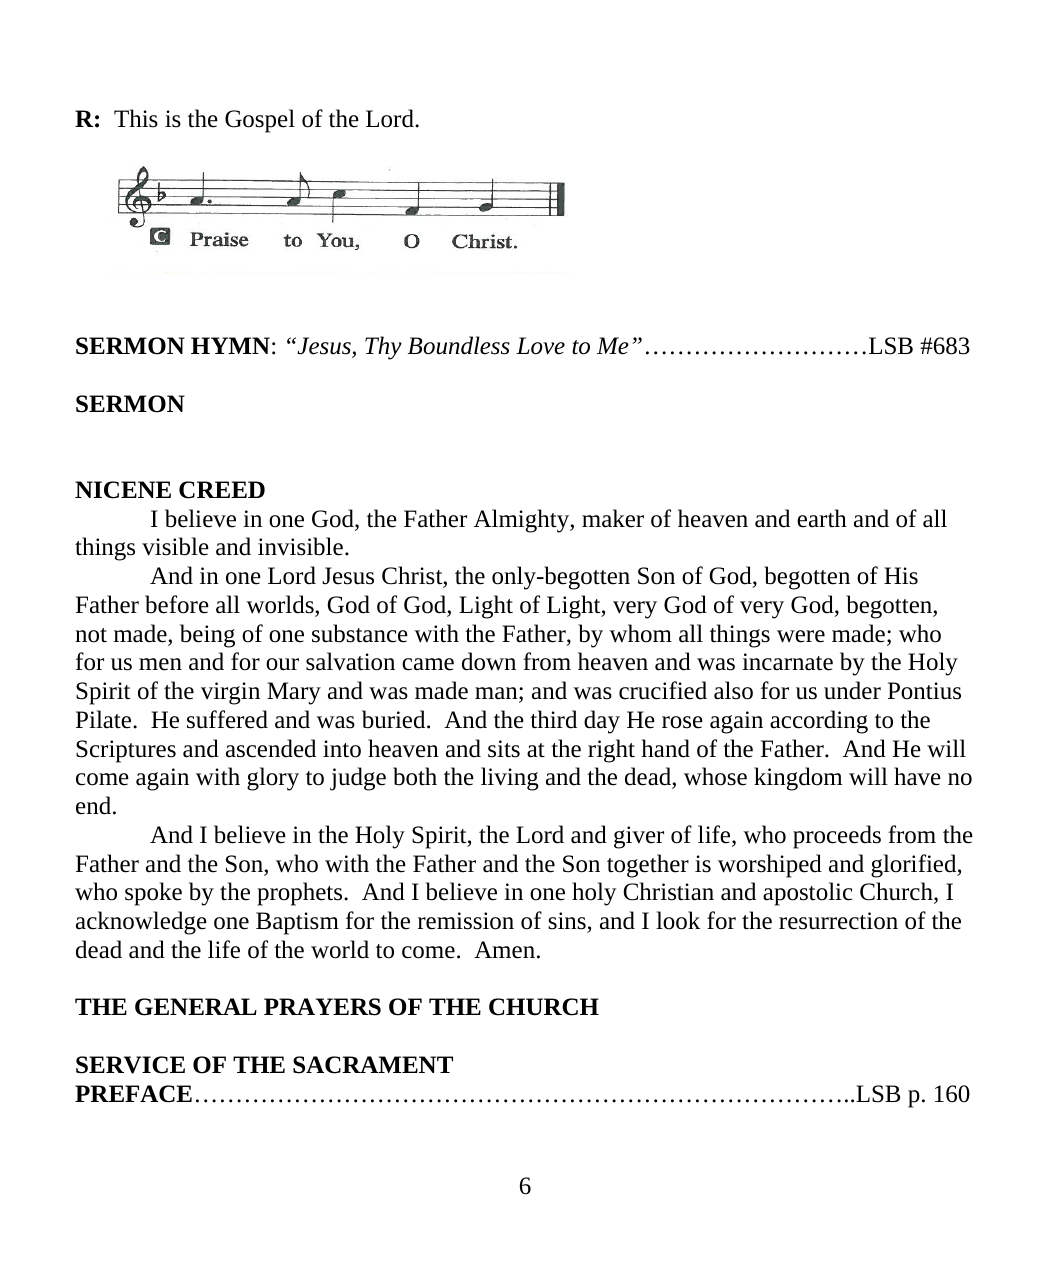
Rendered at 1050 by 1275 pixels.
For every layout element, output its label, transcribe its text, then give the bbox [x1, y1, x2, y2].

text And in one Lord Jesus Christ, the only-begotten Son of God, begotten of His Father before all worlds, God of God, Light of Light, very God of very God, begotten, not made, being of one substance with the Father, by whom all things were made; who for us men and for our salvation came down from heaven and was incarnate by the Holy Spirit of the virgin Mary and was made man; and was crucified also for us under Pontius Pilate. He suffered and was buried. And the third day He rose again according to the Scriptures and ascended into heaven and sits at the right hand of the Father. And He will come again with glory to judge both the living and the dead, whose kingdom will have no end. [75, 561, 975, 820]
text SERMON [75, 389, 975, 417]
text R: This is the Gospel of the Lord. [75, 104, 975, 132]
text I believe in one God, the Father Almighty, maker of heaven and earth and of all things visible and invisible. [75, 504, 975, 561]
text SERMON HYMN: “Jesus, Thy Boundless Love to Me”………………………LSB #683 [75, 331, 975, 360]
text PREFACE……………………………………………………………………..LSB p. 160 [75, 1079, 975, 1107]
text NICENE CREED [75, 475, 975, 504]
text SERVICE OF THE SACRAMENT [75, 1050, 975, 1079]
text THE GENERAL PRAYERS OF THE CHURCH [75, 992, 975, 1021]
text And I believe in the Holy Spirit, the Lord and giver of life, who proceeds from the Father and the Son, who with the Father and the Son together is worshiped and glorified, who spoke by the prophets. And I believe in one holy Christian and apostolic Church, I acknowledge one Baptism for the remission of sins, and I look for the resurrection of the dead and the life of the world to come. Amen. [75, 820, 975, 964]
